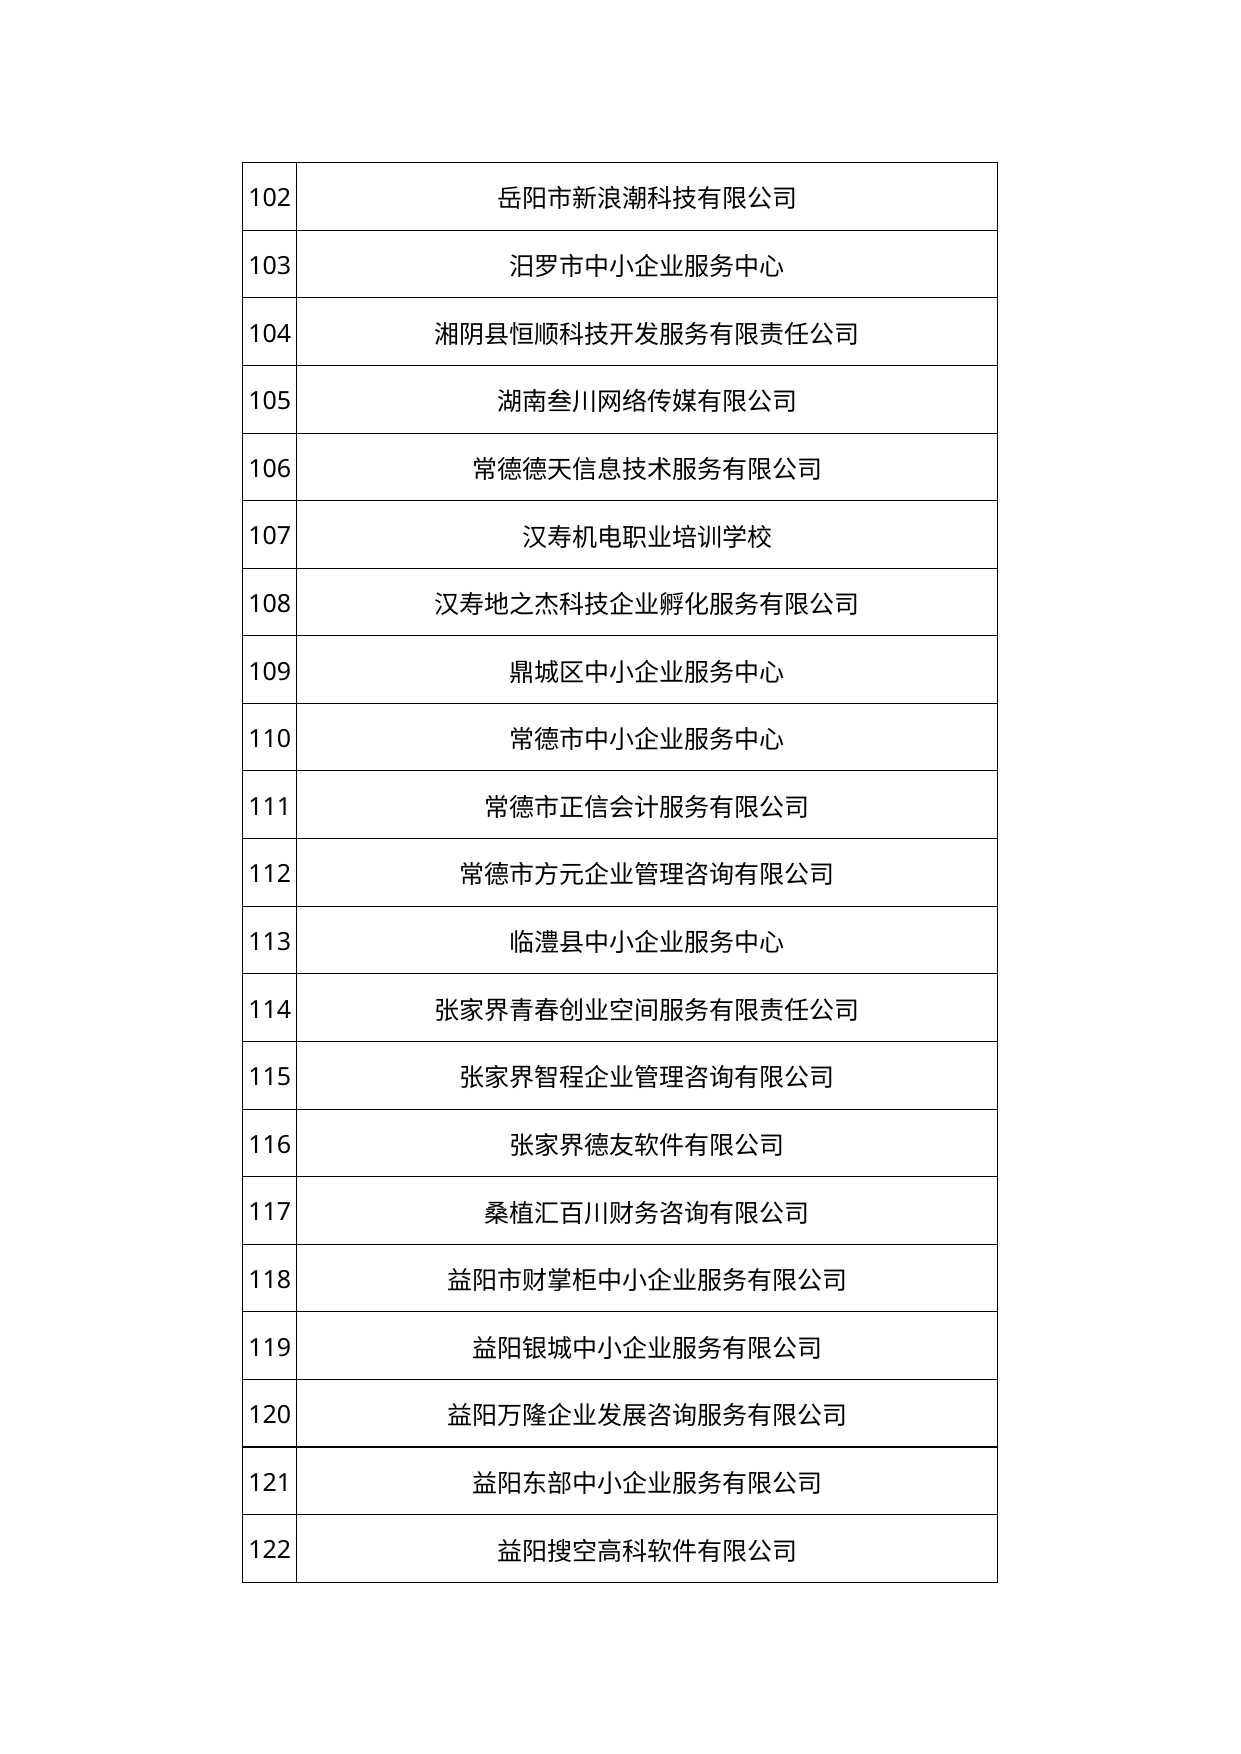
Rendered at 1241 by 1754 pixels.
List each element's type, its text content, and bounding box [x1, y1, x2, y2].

table_cell 118 [243, 1245, 296, 1311]
table_cell 121 [243, 1448, 296, 1514]
table_cell 湖南叁川网络传媒有限公司 [297, 366, 997, 432]
table_cell 常德市中小企业服务中心 [297, 704, 997, 770]
table_cell 104 [243, 298, 296, 365]
table_cell 112 [243, 839, 296, 906]
table_cell 106 [243, 434, 296, 500]
table_cell 汉寿地之杰科技企业孵化服务有限公司 [297, 569, 997, 635]
table_cell 111 [243, 771, 296, 838]
table_cell 桑植汇百川财务咨询有限公司 [297, 1177, 997, 1244]
table_cell 113 [243, 907, 296, 973]
table_cell 120 [243, 1380, 296, 1446]
table_cell 102 [243, 163, 296, 229]
table_cell 108 [243, 569, 296, 635]
table_cell 临澧县中小企业服务中心 [297, 907, 997, 973]
table_cell 益阳银城中小企业服务有限公司 [297, 1312, 997, 1379]
table_cell 119 [243, 1312, 296, 1379]
table_cell 张家界智程企业管理咨询有限公司 [297, 1042, 997, 1108]
table_cell 114 [243, 974, 296, 1041]
table_cell 汨罗市中小企业服务中心 [297, 231, 997, 297]
table_cell 117 [243, 1177, 296, 1244]
table_cell 109 [243, 636, 296, 703]
table_cell 湘阴县恒顺科技开发服务有限责任公司 [297, 298, 997, 365]
table_cell 张家界德友软件有限公司 [297, 1110, 997, 1176]
table_cell 116 [243, 1110, 296, 1176]
table_cell 岳阳市新浪潮科技有限公司 [297, 163, 997, 229]
table_cell 常德市方元企业管理咨询有限公司 [297, 839, 997, 906]
table_cell 益阳东部中小企业服务有限公司 [297, 1448, 997, 1514]
table_cell 常德德天信息技术服务有限公司 [297, 434, 997, 500]
table_cell 常德市正信会计服务有限公司 [297, 771, 997, 838]
table_cell 益阳市财掌柜中小企业服务有限公司 [297, 1245, 997, 1311]
table_cell 110 [243, 704, 296, 770]
table_cell 益阳搜空高科软件有限公司 [297, 1515, 997, 1582]
table_cell 鼎城区中小企业服务中心 [297, 636, 997, 703]
table_cell 汉寿机电职业培训学校 [297, 501, 997, 568]
table_cell 103 [243, 231, 296, 297]
table_cell 益阳万隆企业发展咨询服务有限公司 [297, 1380, 997, 1446]
table_cell 115 [243, 1042, 296, 1108]
table_cell 105 [243, 366, 296, 432]
table_cell 107 [243, 501, 296, 568]
table_cell 122 [243, 1515, 296, 1582]
table_cell 张家界青春创业空间服务有限责任公司 [297, 974, 997, 1041]
